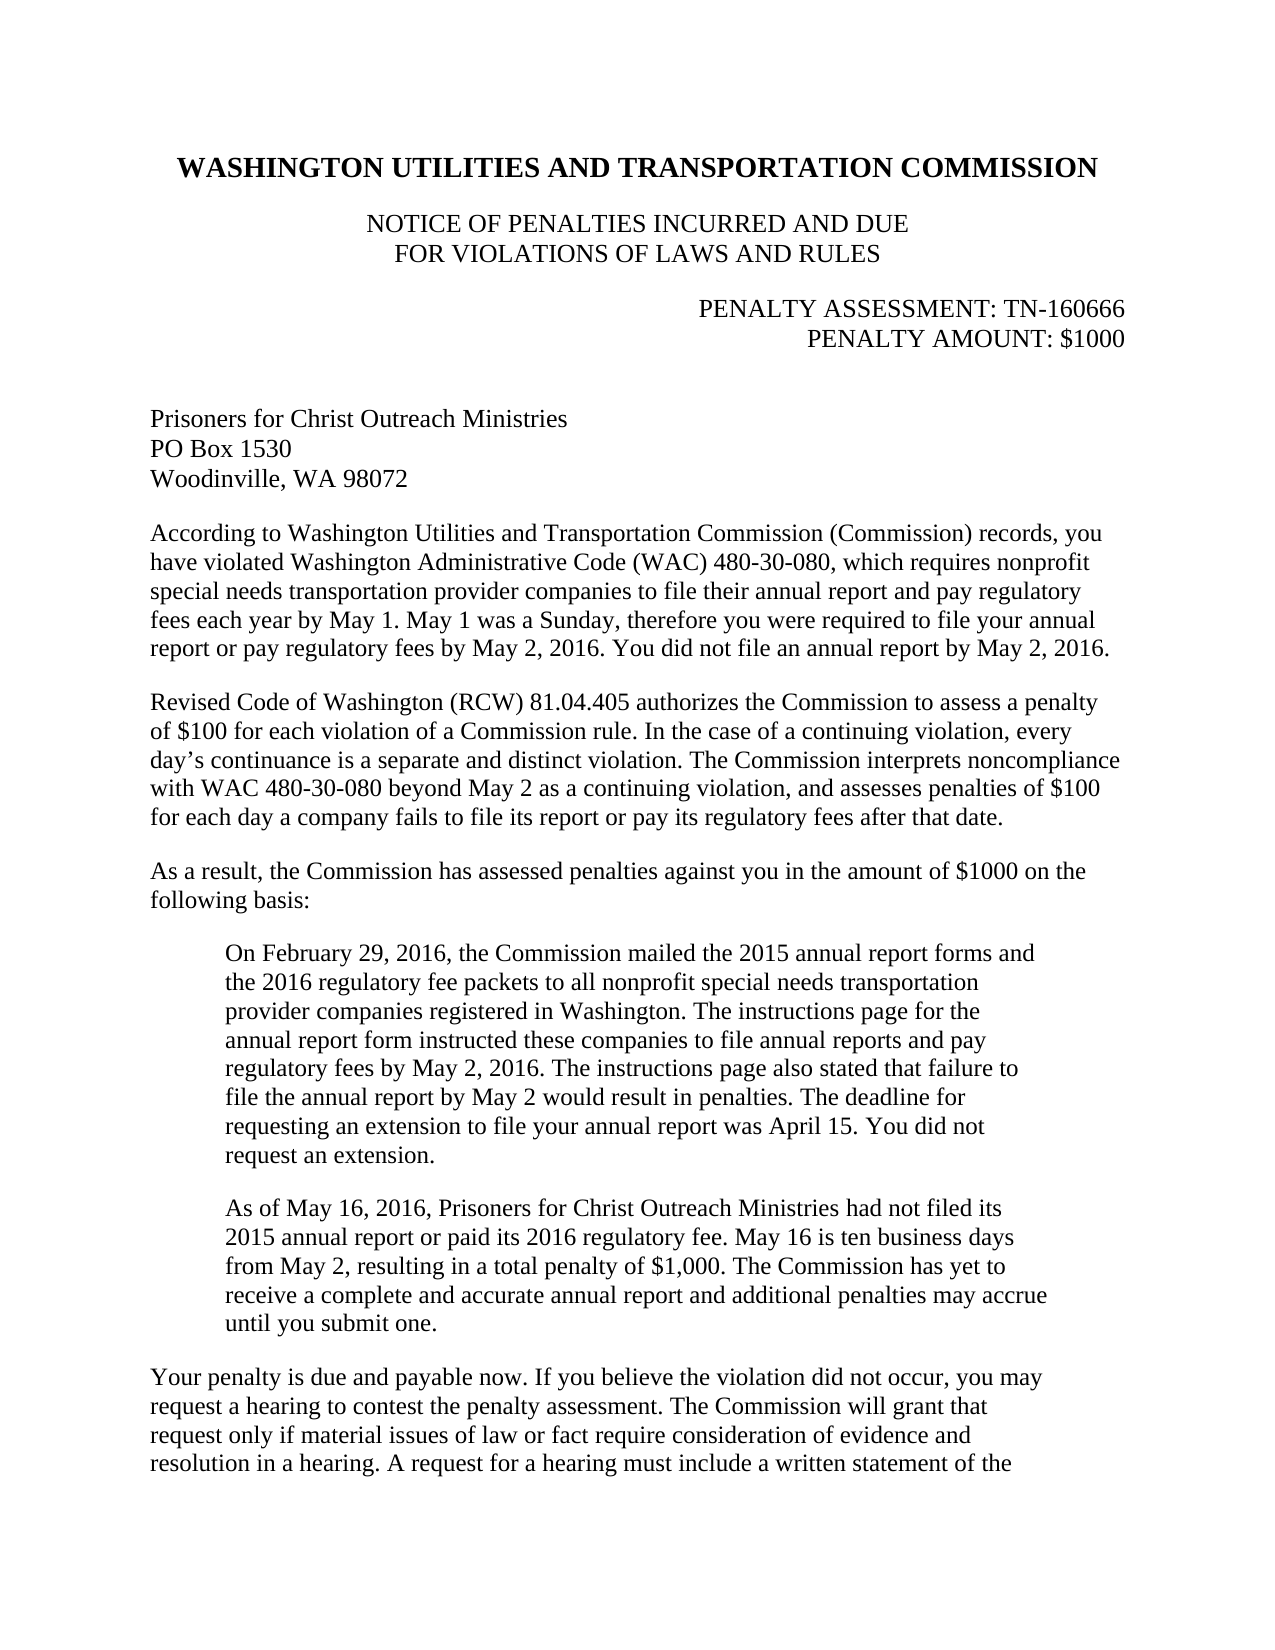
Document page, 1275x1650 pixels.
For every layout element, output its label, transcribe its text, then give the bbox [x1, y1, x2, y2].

text WASHINGTON UTILITIES AND TRANSPORTATION COMMISSION [150, 150, 1125, 183]
text On February 29, 2016, the Commission mailed the 2015 annual report forms and the 2016 regulatory fee packets to all nonprofit special needs transportation provider companies registered in Washington. The instructions page for the annual report form instructed these companies to file annual reports and pay regulatory fees by May 2, 2016. The instructions page also stated that failure to file the annual report by May 2 would result in penalties. The deadline for requesting an extension to file your annual report was April 15. You did not request an extension. [225, 938, 1050, 1168]
text As of May 16, 2016, Prisoners for Christ Outreach Ministries had not filed its 2015 annual report or paid its 2016 regulatory fee. May 16 is ten business days from May 2, resulting in a total penalty of $1,000. The Commission has yet to receive a complete and accurate annual report and additional penalties may accrue until you submit one. [225, 1193, 1050, 1337]
text PENALTY ASSESSMENT: TN-160666 PENALTY AMOUNT: $1000 [150, 293, 1125, 353]
text Revised Code of Washington (RCW) 81.04.405 authorizes the Commission to assess a penalty of $100 for each violation of a Commission rule. In the case of a continuing violation, every day’s continuance is a separate and distinct violation. The Commission interprets noncompliance with WAC 480-30-080 beyond May 2 as a continuing violation, and assesses penalties of $100 for each day a company fails to file its report or pay its regulatory fees after that date. [150, 687, 1125, 831]
text Prisoners for Christ Outreach Ministries PO Box 1530 Woodinville, WA 98072 [150, 403, 1125, 493]
text As a result, the Commission has assessed penalties against you in the amount of $1000 on the following basis: [150, 856, 1125, 913]
text According to Washington Utilities and Transportation Commission (Commission) records, you have violated Washington Administrative Code (WAC) 480-30-080, which requires nonprofit special needs transportation provider companies to file their annual report and pay regulatory fees each year by May 1. May 1 was a Sunday, therefore you were required to file your annual report or pay regulatory fees by May 2, 2016. You did not file an annual report by May 2, 2016. [150, 518, 1125, 662]
text NOTICE OF PENALTIES INCURRED AND DUE FOR VIOLATIONS OF LAWS AND RULES [150, 208, 1125, 268]
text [150, 1362, 1050, 1477]
